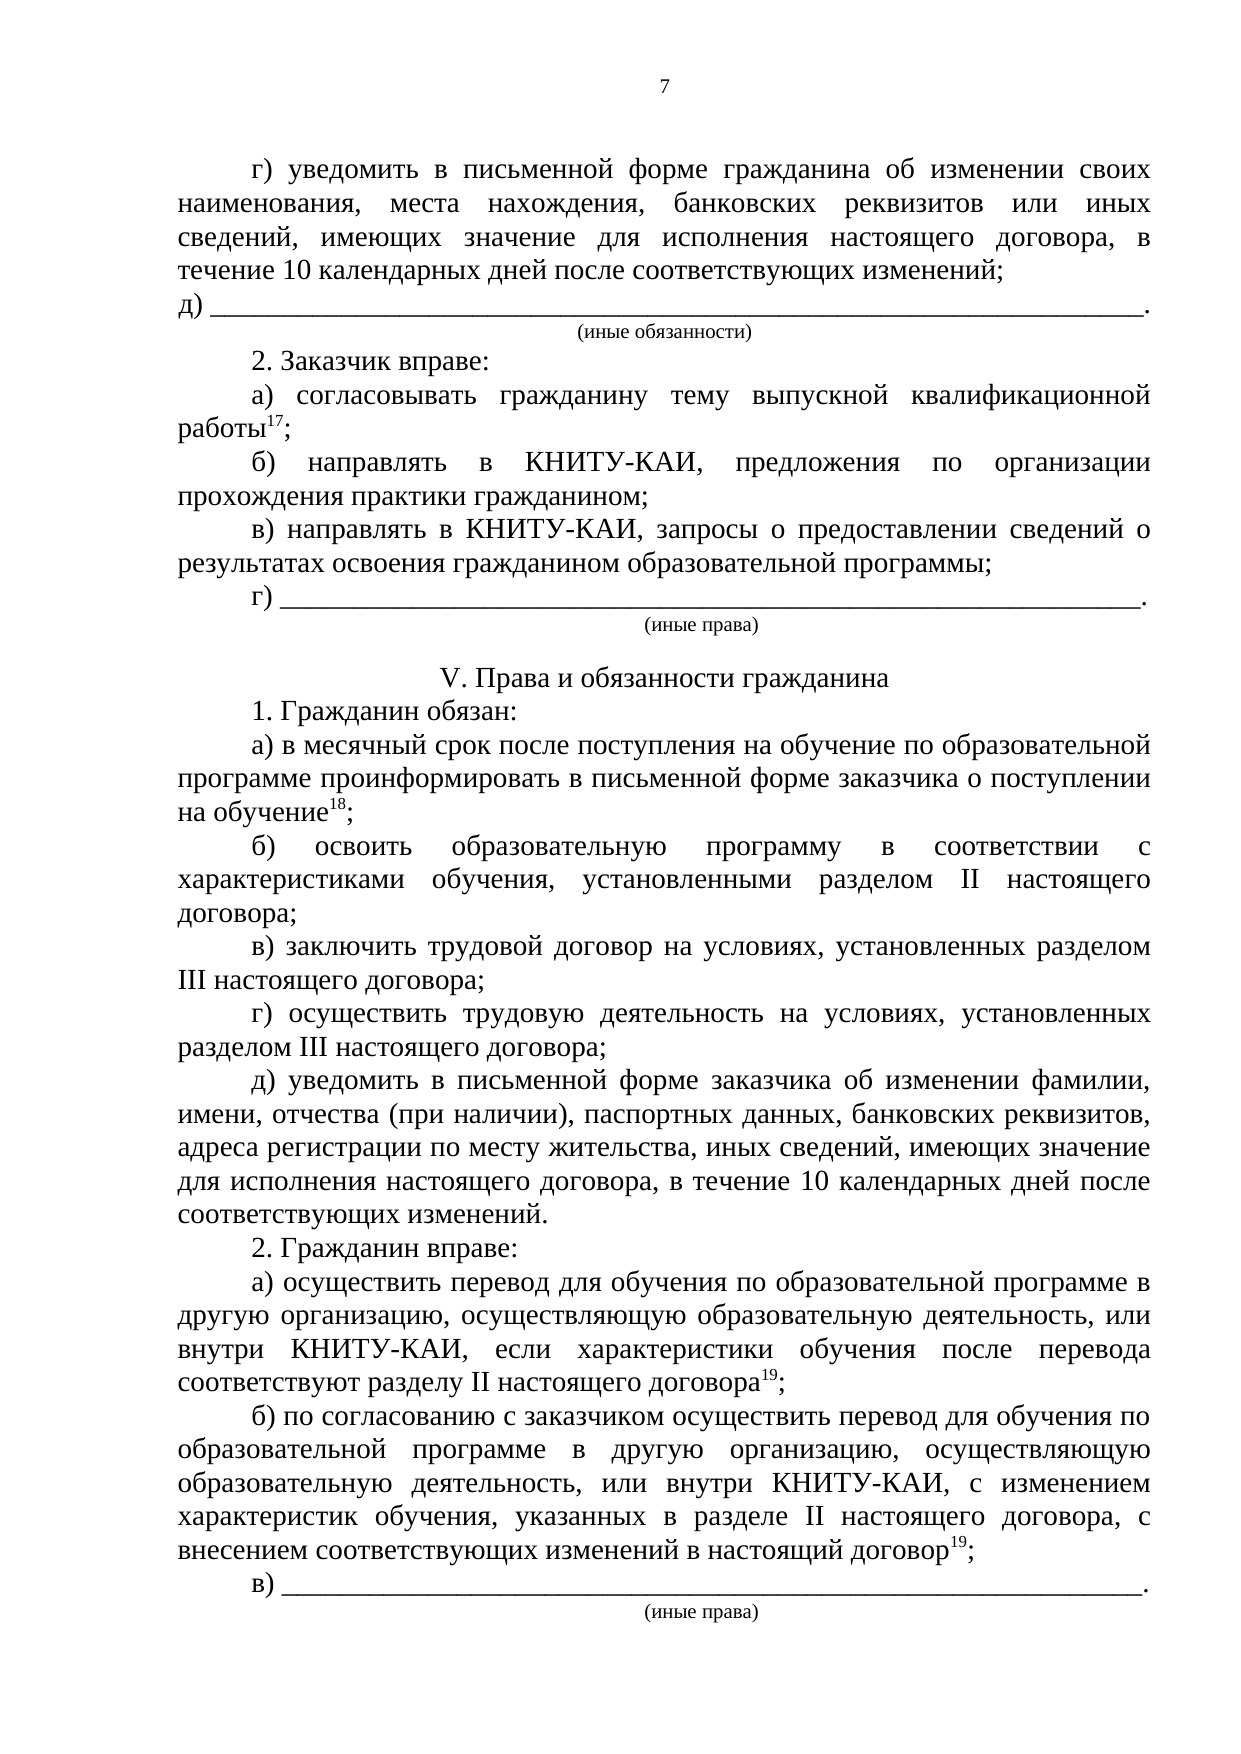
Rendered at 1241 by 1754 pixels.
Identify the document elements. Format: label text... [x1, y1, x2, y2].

text в) заключить трудовой договор на условиях, установленных разделом III настоящего договора; [177, 928, 1152, 995]
text а) согласовывать гражданину тему выпускной квалификационной работы17; [177, 377, 1152, 444]
text (иные права) [177, 612, 1152, 636]
text д) уведомить в письменной форме заказчика об изменении фамилии, имени, отчества (при наличии), паспортных данных, банковских реквизитов, адреса регистрации по месту жительства, иных сведений, имеющих значение для исполнения настоящего договора, в течение 10 календарных дней после соответствующих изменений. [177, 1062, 1152, 1230]
text в) ___________________________________________________________. [177, 1566, 1152, 1599]
text (иные обязанности) [177, 319, 1152, 343]
text в) направлять в КНИТУ-КАИ, запросы о предоставлении сведений о результатах освоения гражданином образовательной программы; [177, 511, 1152, 578]
text б) по согласованию с заказчиком осуществить перевод для обучения по образовательной программе в другую организацию, осуществляющую образовательную деятельность, или внутри КНИТУ-КАИ, с изменением характеристик обучения, указанных в разделе II настоящего договора, с внесением соответствующих изменений в настоящий договор19; [177, 1398, 1152, 1566]
text а) в месячный срок после поступления на обучение по образовательной программе проинформировать в письменной форме заказчика о поступлении на обучение18; [177, 727, 1152, 828]
text 1. Гражданин обязан: [177, 693, 1152, 727]
text б) освоить образовательную программу в соответствии с характеристиками обучения, установленными разделом II настоящего договора; [177, 828, 1152, 928]
text 2. Гражданин вправе: [177, 1230, 1152, 1264]
text г) осуществить трудовую деятельность на условиях, установленных разделом III настоящего договора; [177, 995, 1152, 1062]
text (иные права) [177, 1599, 1152, 1623]
text б) направлять в КНИТУ-КАИ, предложения по организации прохождения практики гражданином; [177, 444, 1152, 511]
text 2. Заказчик вправе: [177, 343, 1152, 377]
text а) осуществить перевод для обучения по образовательной программе в другую организацию, осуществляющую образовательную деятельность, или внутри КНИТУ-КАИ, если характеристики обучения после перевода соответствуют разделу II настоящего договора19; [177, 1264, 1152, 1398]
text г) уведомить в письменной форме гражданина об изменении своих наименования, места нахождения, банковских реквизитов или иных сведений, имеющих значение для исполнения настоящего договора, в течение 10 календарных дней после соответствующих изменений; [177, 152, 1152, 286]
text д) ________________________________________________________________. [177, 286, 1152, 319]
text г) ___________________________________________________________. [177, 578, 1152, 612]
text V. Права и обязанности гражданина [177, 660, 1152, 693]
